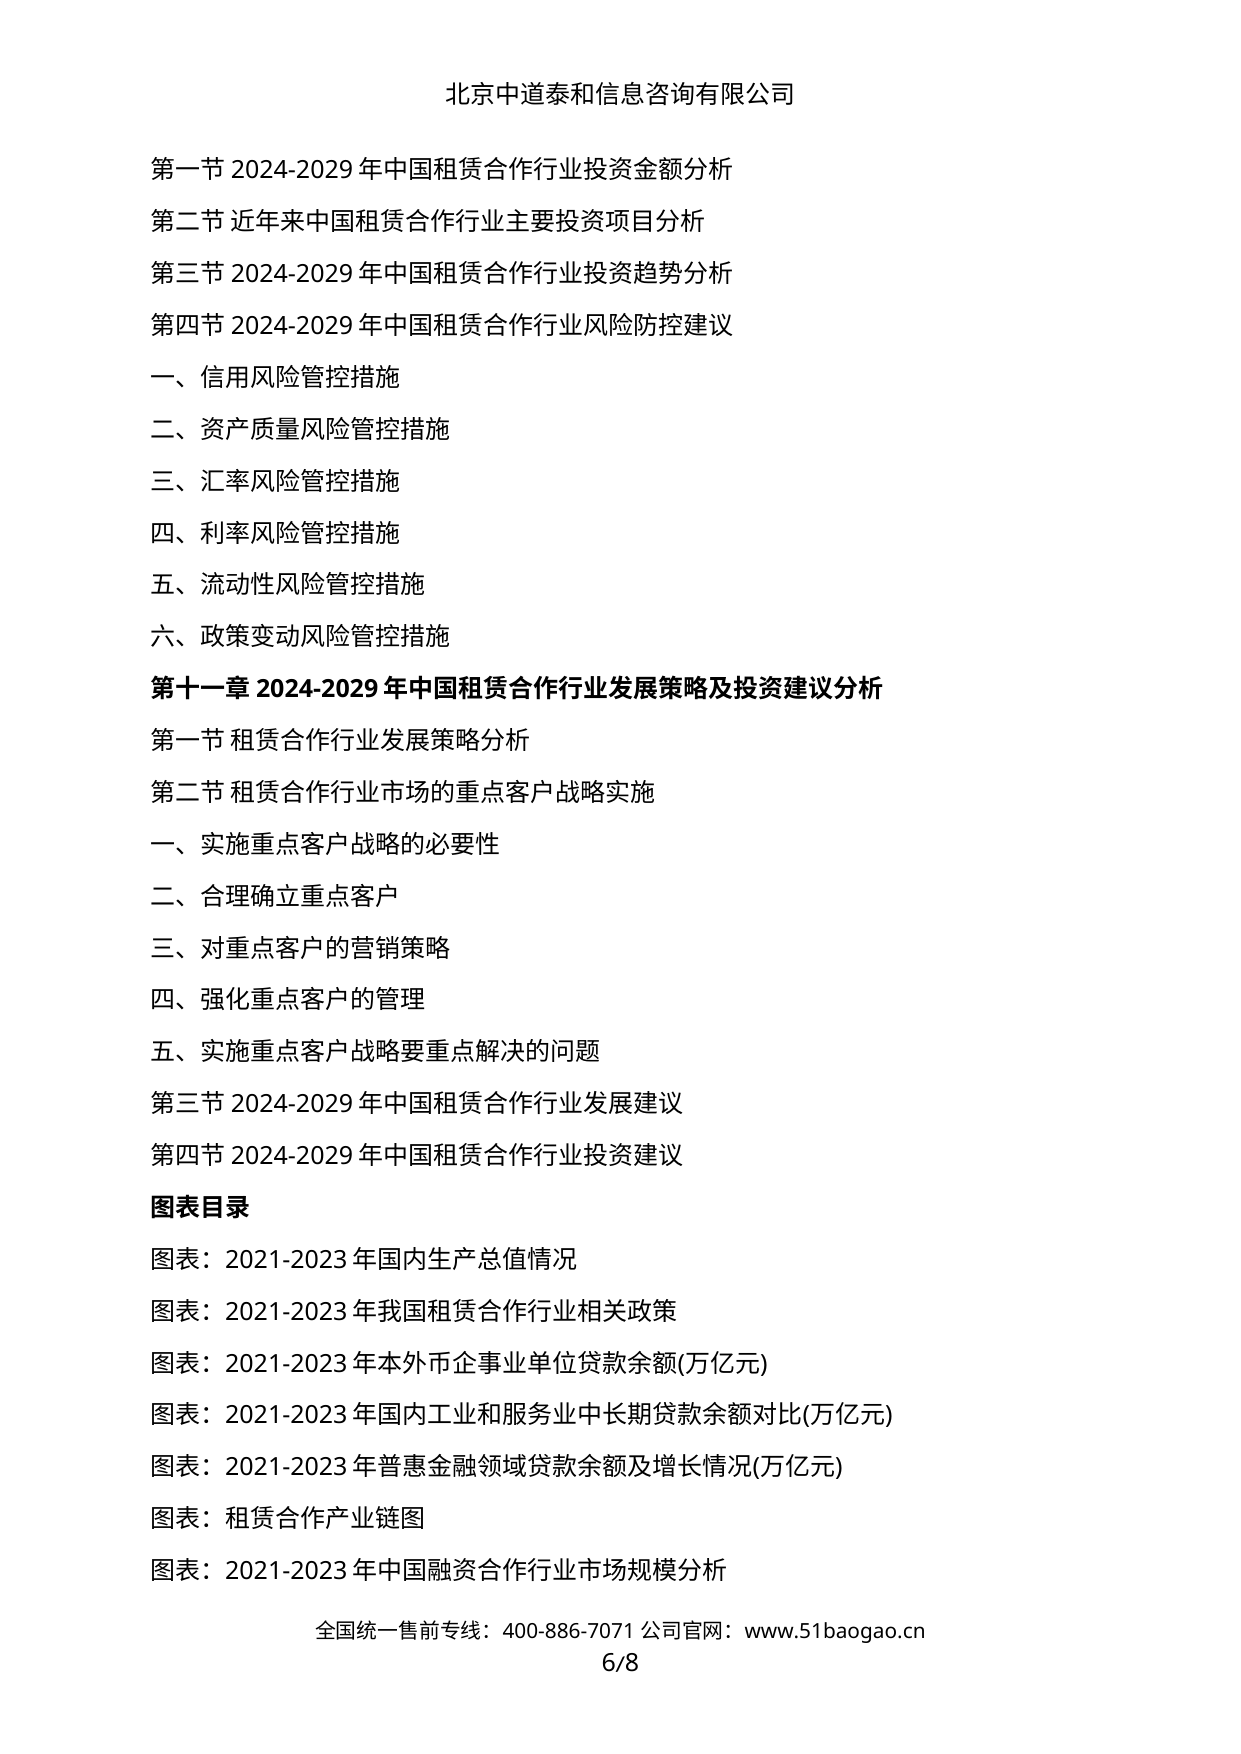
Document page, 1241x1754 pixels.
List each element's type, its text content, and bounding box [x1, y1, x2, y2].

text 四、强化重点客户的管理 [150, 980, 1090, 1016]
text 图表：2021-2023年我国租赁合作行业相关政策 [150, 1291, 1090, 1327]
text 第四节 2024-2029年中国租赁合作行业投资建议 [150, 1136, 1090, 1172]
text 第十一章 2024-2029年中国租赁合作行业发展策略及投资建议分析 [150, 669, 1090, 705]
text 第二节 租赁合作行业市场的重点客户战略实施 [150, 772, 1090, 809]
text 第二节 近年来中国租赁合作行业主要投资项目分析 [150, 202, 1090, 238]
text 六、政策变动风险管控措施 [150, 617, 1090, 653]
text 第三节 2024-2029年中国租赁合作行业投资趋势分析 [150, 254, 1090, 290]
text 第一节 租赁合作行业发展策略分析 [150, 721, 1090, 757]
text 图表：2021-2023年国内生产总值情况 [150, 1239, 1090, 1276]
text 图表目录 [150, 1187, 1090, 1224]
text 第四节 2024-2029年中国租赁合作行业风险防控建议 [150, 306, 1090, 342]
text 三、汇率风险管控措施 [150, 461, 1090, 497]
text 五、流动性风险管控措施 [150, 565, 1090, 601]
text 图表：2021-2023年本外币企事业单位贷款余额(万亿元) [150, 1343, 1090, 1379]
text 二、合理确立重点客户 [150, 876, 1090, 912]
text 图表：2021-2023年普惠金融领域贷款余额及增长情况(万亿元) [150, 1447, 1090, 1483]
text 图表：2021-2023年中国融资合作行业市场规模分析 [150, 1551, 1090, 1587]
text 图表：租赁合作产业链图 [150, 1499, 1090, 1535]
text 图表：2021-2023年国内工业和服务业中长期贷款余额对比(万亿元) [150, 1395, 1090, 1431]
text 三、对重点客户的营销策略 [150, 928, 1090, 964]
text 二、资产质量风险管控措施 [150, 409, 1090, 446]
text 第一节 2024-2029年中国租赁合作行业投资金额分析 [150, 150, 1090, 186]
text 一、信用风险管控措施 [150, 357, 1090, 394]
text 第三节 2024-2029年中国租赁合作行业发展建议 [150, 1084, 1090, 1120]
text 五、实施重点客户战略要重点解决的问题 [150, 1032, 1090, 1068]
text 一、实施重点客户战略的必要性 [150, 824, 1090, 861]
text 四、利率风险管控措施 [150, 513, 1090, 549]
